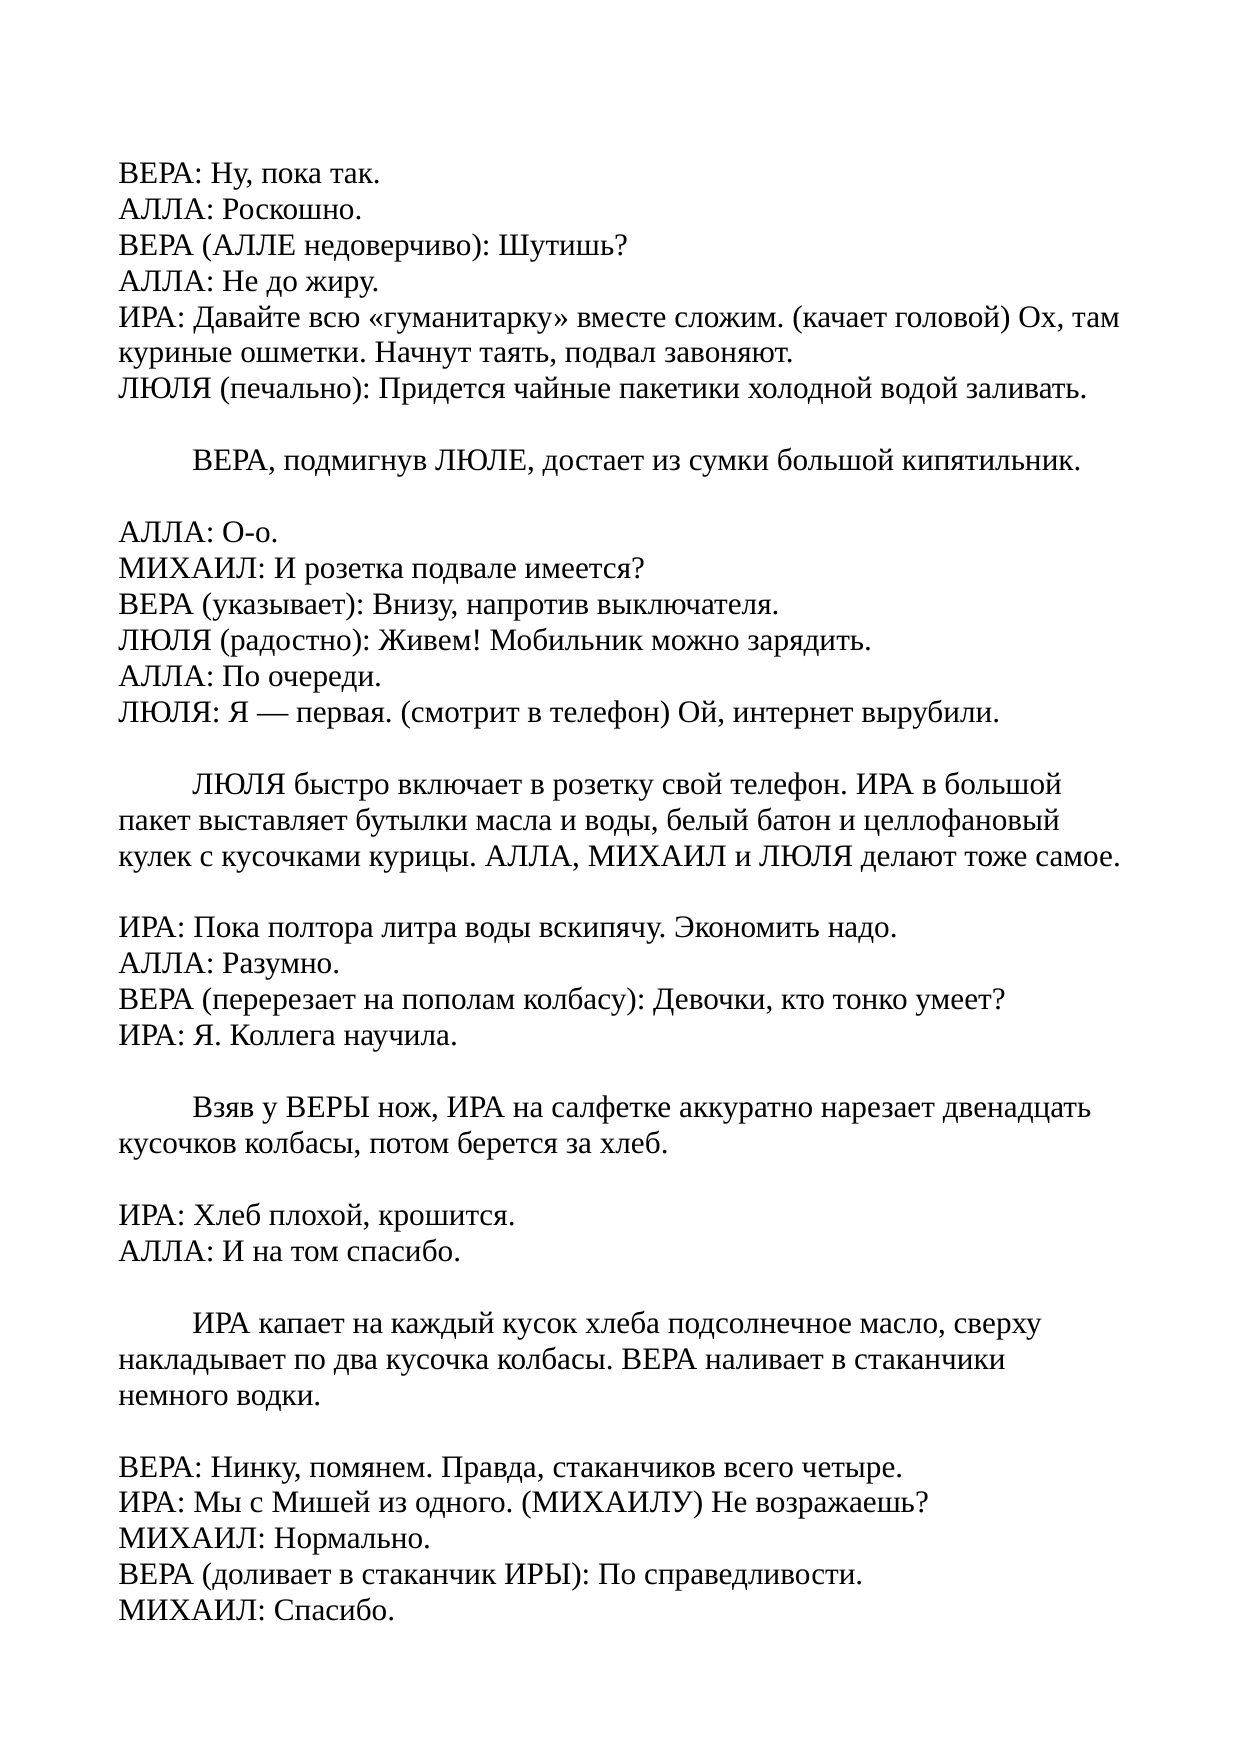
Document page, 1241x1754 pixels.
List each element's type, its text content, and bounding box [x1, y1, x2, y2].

text ЛЮЛЯ быстро включает в розетку свой телефон. ИРА в большой пакет выставляет бутылки масла и воды, белый батон и целлофановый кулек с кусочками курицы. АЛЛА, МИХАИЛ и ЛЮЛЯ делают тоже самое. [118, 765, 1122, 873]
text МИХАИЛ: Нормально. [118, 1520, 1122, 1556]
text АЛЛА: По очереди. [118, 657, 1122, 693]
text ИРА: Пока полтора литра воды вскипячу. Экономить надо. [118, 909, 1122, 945]
text ИРА капает на каждый кусок хлеба подсолнечное масло, сверху накладывает по два кусочка колбасы. ВЕРА наливает в стаканчики немного водки. [118, 1304, 1122, 1412]
text ВЕРА (доливает в стаканчик ИРЫ): По справедливости. [118, 1556, 1122, 1592]
text ВЕРА (указывает): Внизу, напротив выключателя. [118, 585, 1122, 621]
text АЛЛА: И на том спасибо. [118, 1232, 1122, 1268]
text МИХАИЛ: И розетка подвале имеется? [118, 549, 1122, 585]
text ВЕРА (АЛЛЕ недоверчиво): Шутишь? [118, 226, 1122, 262]
text ВЕРА: Ну, пока так. [118, 154, 1122, 190]
text ИРА: Мы с Мишей из одного. (МИХАИЛУ) Не возражаешь? [118, 1484, 1122, 1520]
text ЛЮЛЯ (печально): Придется чайные пакетики холодной водой заливать. [118, 370, 1122, 406]
text АЛЛА: Разумно. [118, 945, 1122, 981]
text ЛЮЛЯ: Я — первая. (смотрит в телефон) Ой, интернет вырубили. [118, 693, 1122, 729]
text МИХАИЛ: Спасибо. [118, 1592, 1122, 1627]
text АЛЛА: О-о. [118, 513, 1122, 549]
text ЛЮЛЯ (радостно): Живем! Мобильник можно зарядить. [118, 621, 1122, 657]
text ВЕРА (перерезает на пополам колбасу): Девочки, кто тонко умеет? [118, 981, 1122, 1017]
text Взяв у ВЕРЫ нож, ИРА на салфетке аккуратно нарезает двенадцать кусочков колбасы, потом берется за хлеб. [118, 1088, 1122, 1160]
text ИРА: Хлеб плохой, крошится. [118, 1196, 1122, 1232]
text АЛЛА: Не до жиру. [118, 262, 1122, 298]
text ИРА: Я. Коллега научила. [118, 1017, 1122, 1052]
text ВЕРА: Нинку, помянем. Правда, стаканчиков всего четыре. [118, 1448, 1122, 1484]
text ИРА: Давайте всю «гуманитарку» вместе сложим. (качает головой) Ох, там куриные ошметки. Начнут таять, подвал завоняют. [118, 298, 1122, 370]
text ВЕРА, подмигнув ЛЮЛЕ, достает из сумки большой кипятильник. [118, 442, 1122, 477]
text АЛЛА: Роскошно. [118, 190, 1122, 226]
